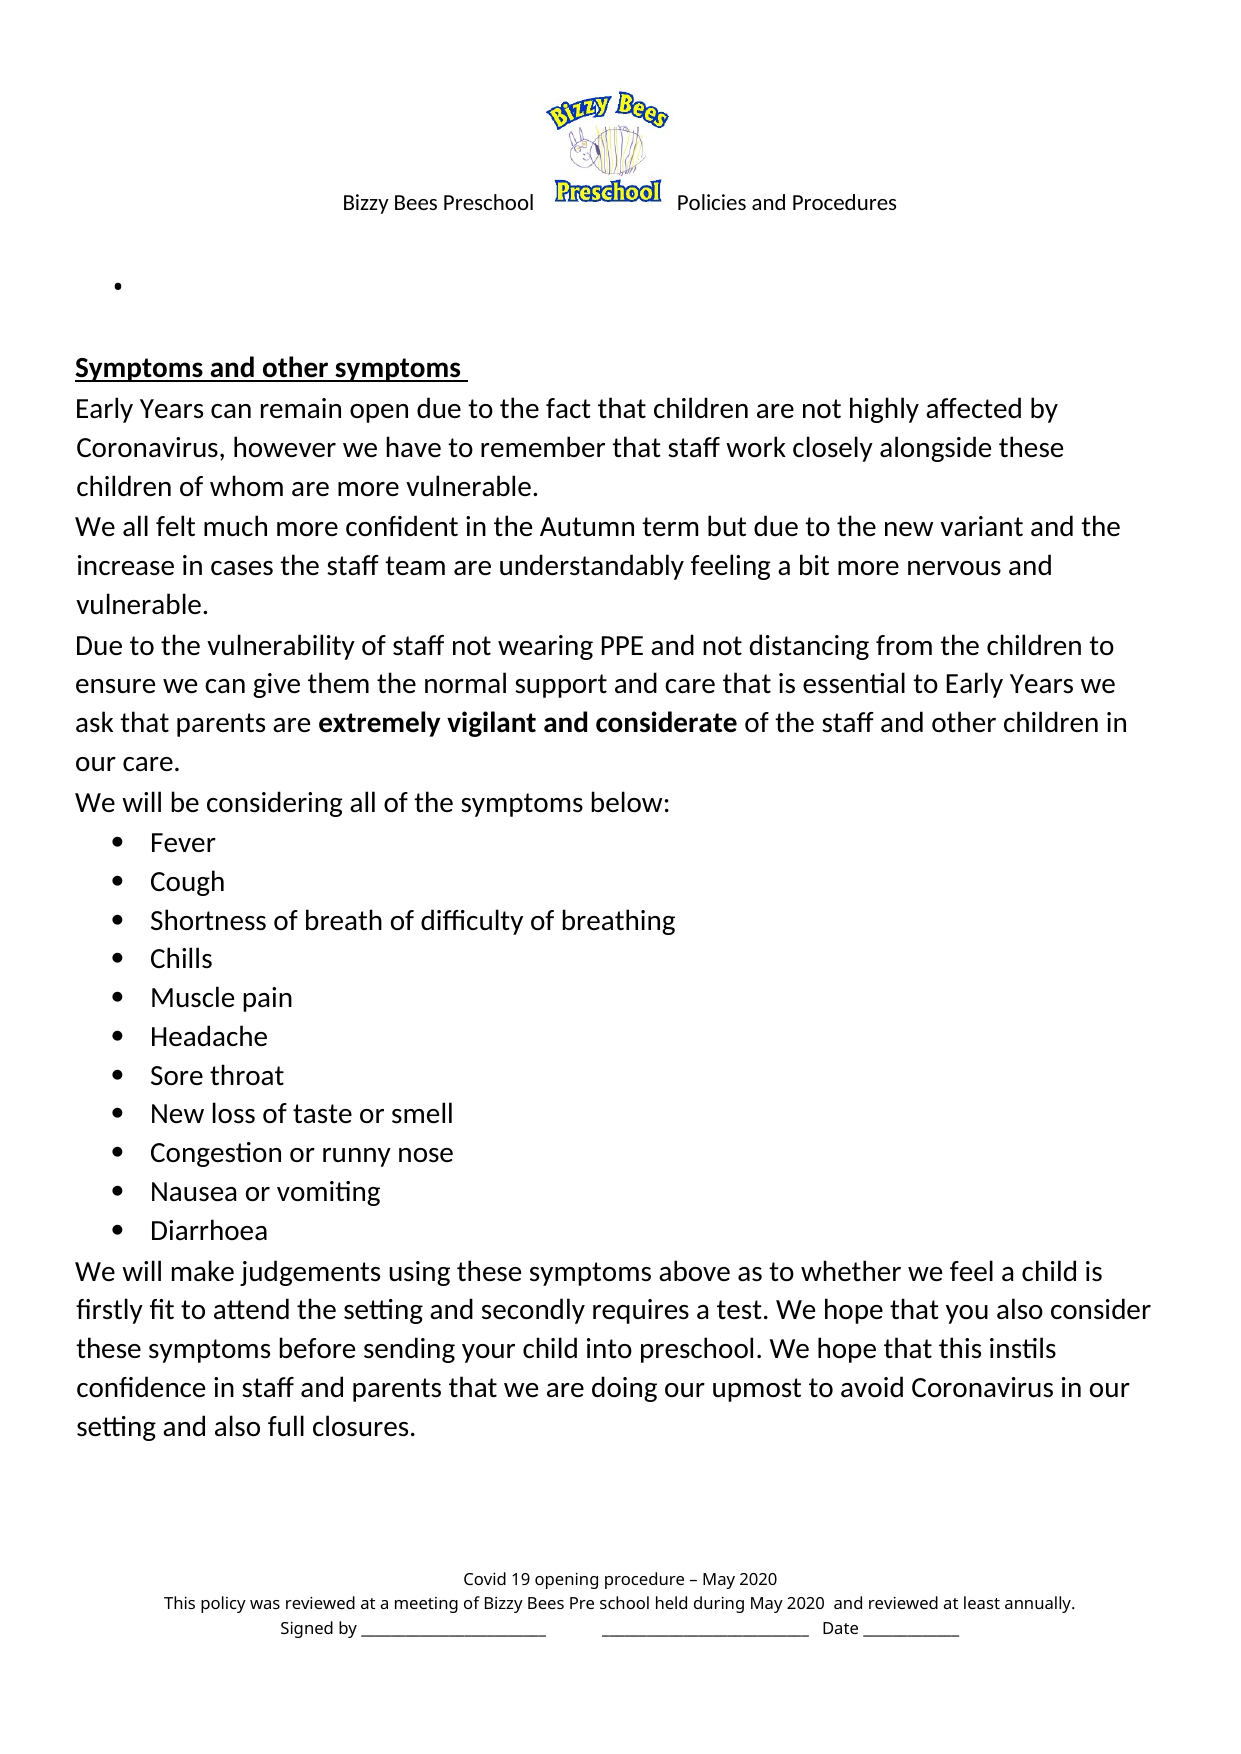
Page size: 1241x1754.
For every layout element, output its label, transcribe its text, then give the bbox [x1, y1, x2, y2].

list Congestion or runny nose [112, 1134, 1161, 1170]
list New loss of taste or smell [112, 1096, 1161, 1131]
text We will make judgements using these symptoms above as to whether we feel a child is firstly fit to attend the setting and secondly requires a test. We hope that you also consider these symptoms before sending your child into preschool. We hope that this instils confidence in staff and parents that we are doing our upmost to avoid Coronavirus in our setting and also full closures. [75, 1253, 1161, 1443]
list Sore throat [112, 1057, 1161, 1092]
text Early Years can remain open due to the fact that children are not highly affected by Coronavirus, however we have to remember that staff work closely alongside these children of whom are more vulnerable. [75, 390, 1161, 503]
list Chills [112, 941, 1161, 976]
list Cough [112, 863, 1161, 899]
text We will be considering all of the symptoms below: [75, 784, 1161, 819]
list Diarrhoea [112, 1212, 1161, 1247]
picture [539, 73, 677, 211]
list Muscle pain [112, 979, 1161, 1015]
list Shortness of breath of difficulty of breathing [112, 902, 1161, 937]
list Headache [112, 1018, 1161, 1054]
text We all felt much more confident in the Autumn term but due to the new variant and the increase in cases the staff team are understandably feeling a bit more nervous and vulnerable. [75, 508, 1161, 622]
list Fever [112, 824, 1161, 860]
text Due to the vulnerability of staff not wearing PPE and not distancing from the children to ensure we can give them the normal support and care that is essential to Early Years we ask that parents are extremely vigilant and considerate of the staff and other children in our care. [75, 627, 1161, 778]
list Nausea or vomiting [112, 1173, 1161, 1209]
text Symptoms and other symptoms [75, 349, 1161, 385]
